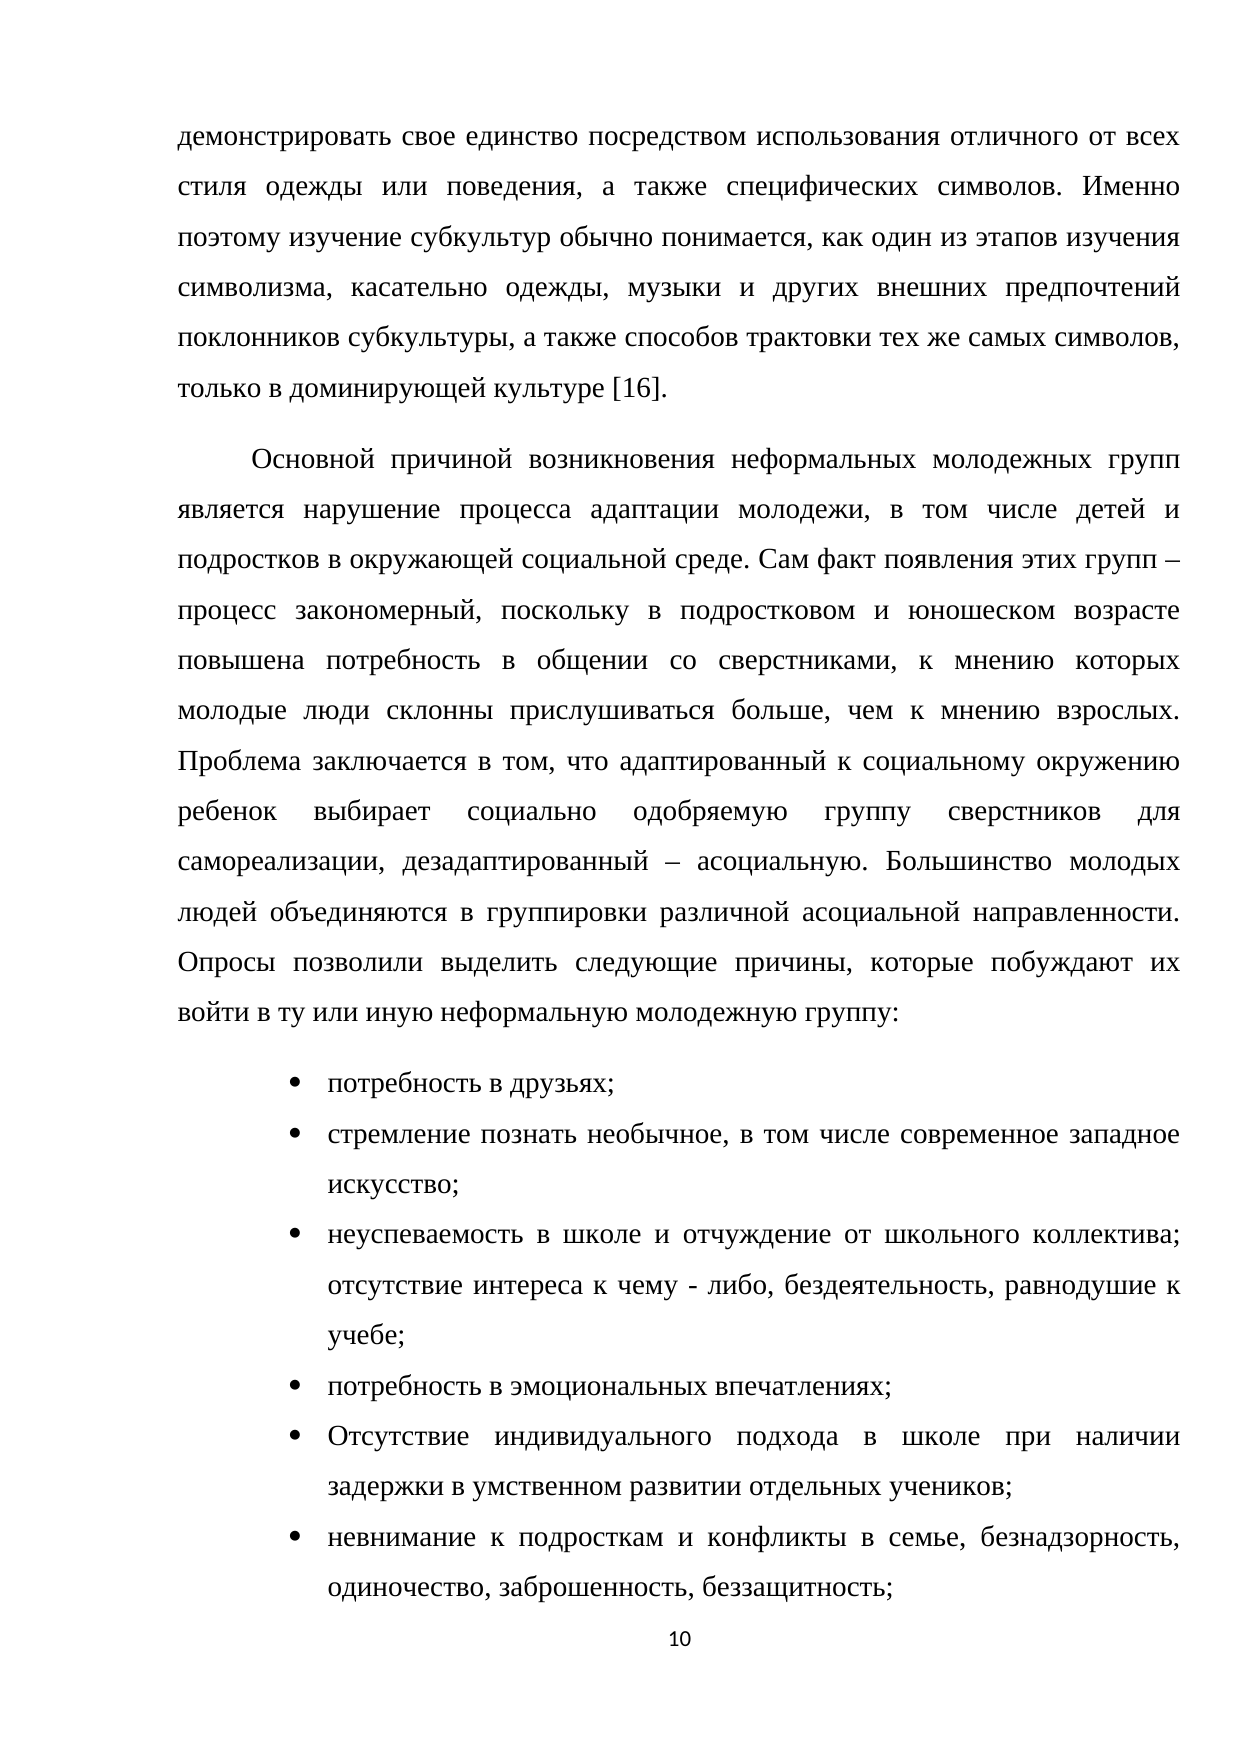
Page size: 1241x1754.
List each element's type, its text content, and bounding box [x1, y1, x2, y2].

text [177, 118, 1181, 403]
list неуспеваемость в школе и отчуждение от школьного коллектива; отсутствие интереса к чему - либо, бездеятельность, равнодушие к учебе; [290, 1217, 1181, 1351]
list Отсутствие индивидуального подхода в школе при наличии задержки в умственном развитии отдельных учеников; [290, 1418, 1181, 1502]
text Основной причиной возникновения неформальных молодежных групп является нарушение процесса адаптации молодежи, в том числе детей и подростков в окружающей социальной среде. Сам факт появления этих групп – процесс закономерный, поскольку в подростковом и юношеском возрасте повышена потребность в общении со сверстниками, к мнению которых молодые люди склонны прислушиваться больше, чем к мнению взрослых. Проблема заключается в том, что адаптированный к социальному окружению ребенок выбирает социально одобряемую группу сверстников для самореализации, дезадаптированный – асоциальную. Большинство молодых людей объединяются в группировки различной асоциальной направленности. Опросы позволили выделить следующие причины, которые побуждают их войти в ту или иную неформальную молодежную группу: [177, 441, 1181, 1028]
list потребность в эмоциональных впечатлениях; [290, 1368, 1181, 1401]
list потребность в друзьях; [290, 1065, 1181, 1099]
list стремление познать необычное, в том числе современное западное искусство; [290, 1116, 1181, 1200]
list невнимание к подросткам и конфликты в семье, безнадзорность, одиночество, заброшенность, беззащитность; [290, 1519, 1181, 1603]
